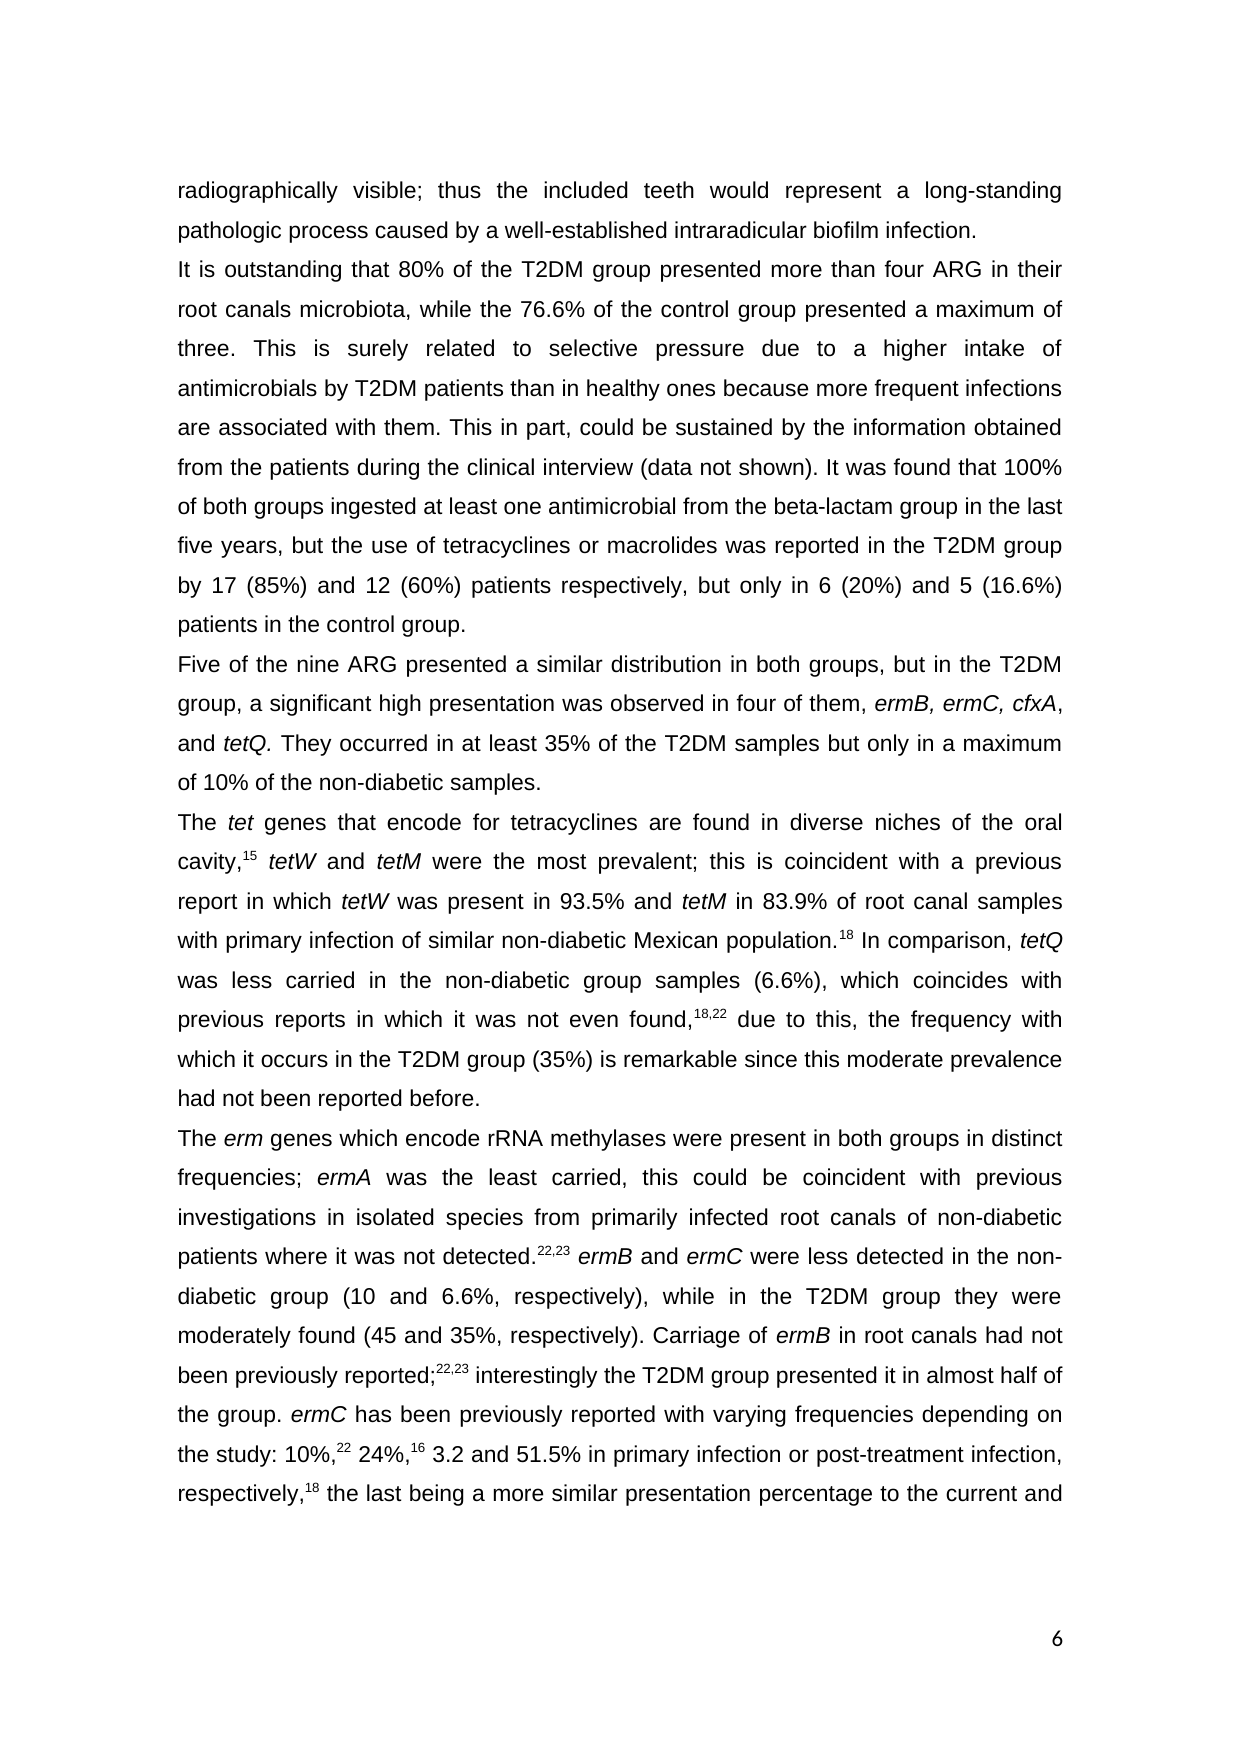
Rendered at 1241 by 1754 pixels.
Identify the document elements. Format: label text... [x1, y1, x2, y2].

text The tet genes that encode for tetracyclines are found in diverse niches of the oral cavity,15 tetW and tetM were the most prevalent; this is coincident with a previous report in which tetW was present in 93.5% and tetM in 83.9% of root canal samples with primary infection of similar non-diabetic Mexican population.18 In comparison, tetQ was less carried in the non-diabetic group samples (6.6%), which coincides with previous reports in which it was not even found,18,22 due to this, the frequency with which it occurs in the T2DM group (35%) is remarkable since this moderate prevalence had not been reported before. [177, 809, 1063, 1112]
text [177, 1125, 1063, 1506]
text Five of the nine ARG presented a similar distribution in both groups, but in the T2DM group, a significant high presentation was observed in four of them, ermB, ermC, cfxA, and tetQ. They occurred in at least 35% of the T2DM samples but only in a maximum of 10% of the non-diabetic samples. [177, 651, 1063, 796]
text It is outstanding that 80% of the T2DM group presented more than four ARG in their root canals microbiota, while the 76.6% of the control group presented a maximum of three. This is surely related to selective pressure due to a higher intake of antimicrobials by T2DM patients than in healthy ones because more frequent infections are associated with them. This in part, could be sustained by the information obtained from the patients during the clinical interview (data not shown). It was found that 100% of both groups ingested at least one antimicrobial from the beta-lactam group in the last five years, but the use of tetracyclines or macrolides was reported in the T2DM group by 17 (85%) and 12 (60%) patients respectively, but only in 6 (20%) and 5 (16.6%) patients in the control group. [177, 256, 1063, 638]
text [177, 177, 1063, 243]
